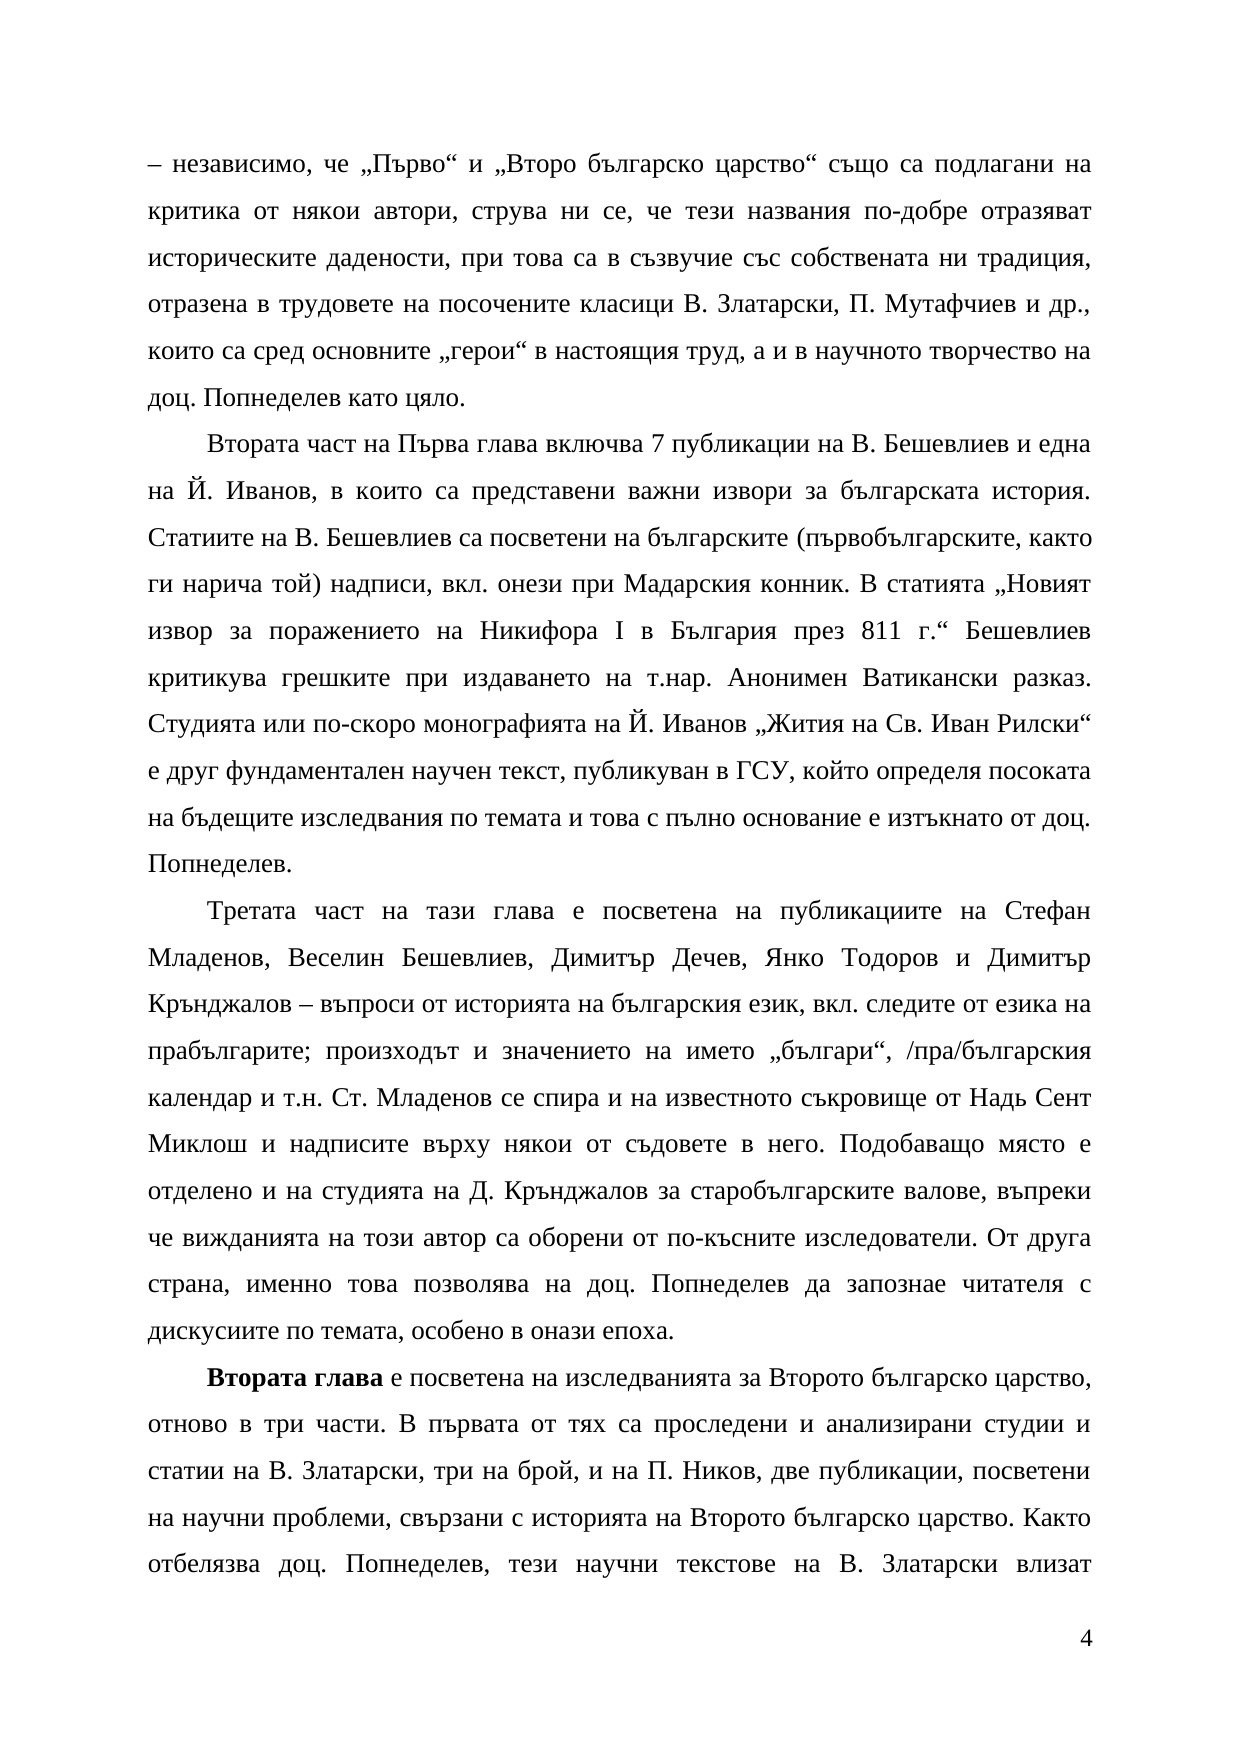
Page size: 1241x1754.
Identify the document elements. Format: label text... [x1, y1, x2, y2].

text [148, 148, 1093, 412]
text Втората част на Първа глава включва 7 публикации на В. Бешевлиев и една на Й. Иванов, в които са представени важни извори за българската история. Статиите на В. Бешевлиев са посветени на българските (първобългарските, както ги нарича той) надписи, вкл. онези при Мадарския конник. В статията „Новият извор за поражението на Никифора I в България през 811 г.“ Бешевлиев критикува грешките при издаването на т.нар. Анонимен Ватикански разказ. Студията или по-скоро монографията на Й. Иванов „Жития на Св. Иван Рилски“ е друг фундаментален научен текст, публикуван в ГСУ, който определя посоката на бъдещите изследвания по темата и това с пълно основание е изтъкнато от доц. Попнеделев. [148, 428, 1093, 879]
text Третата част на тази глава е посветена на публикациите на Стефан Младенов, Веселин Бешевлиев, Димитър Дечев, Янко Тодоров и Димитър Крънджалов – въпроси от историята на българския език, вкл. следите от езика на прабългарите; произходът и значението на името „българи“, /пра/българския календар и т.н. Ст. Младенов се спира и на известното съкровище от Надь Сент Миклош и надписите върху някои от съдовете в него. Подобаващо място е отделено и на студията на Д. Крънджалов за старобългарските валове, въпреки че вижданията на този автор са оборени от по-късните изследователи. От друга страна, именно това позволява на доц. Попнеделев да запознае читателя с дискусиите по темата, особено в онази епоха. [148, 894, 1093, 1345]
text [148, 1361, 1093, 1579]
